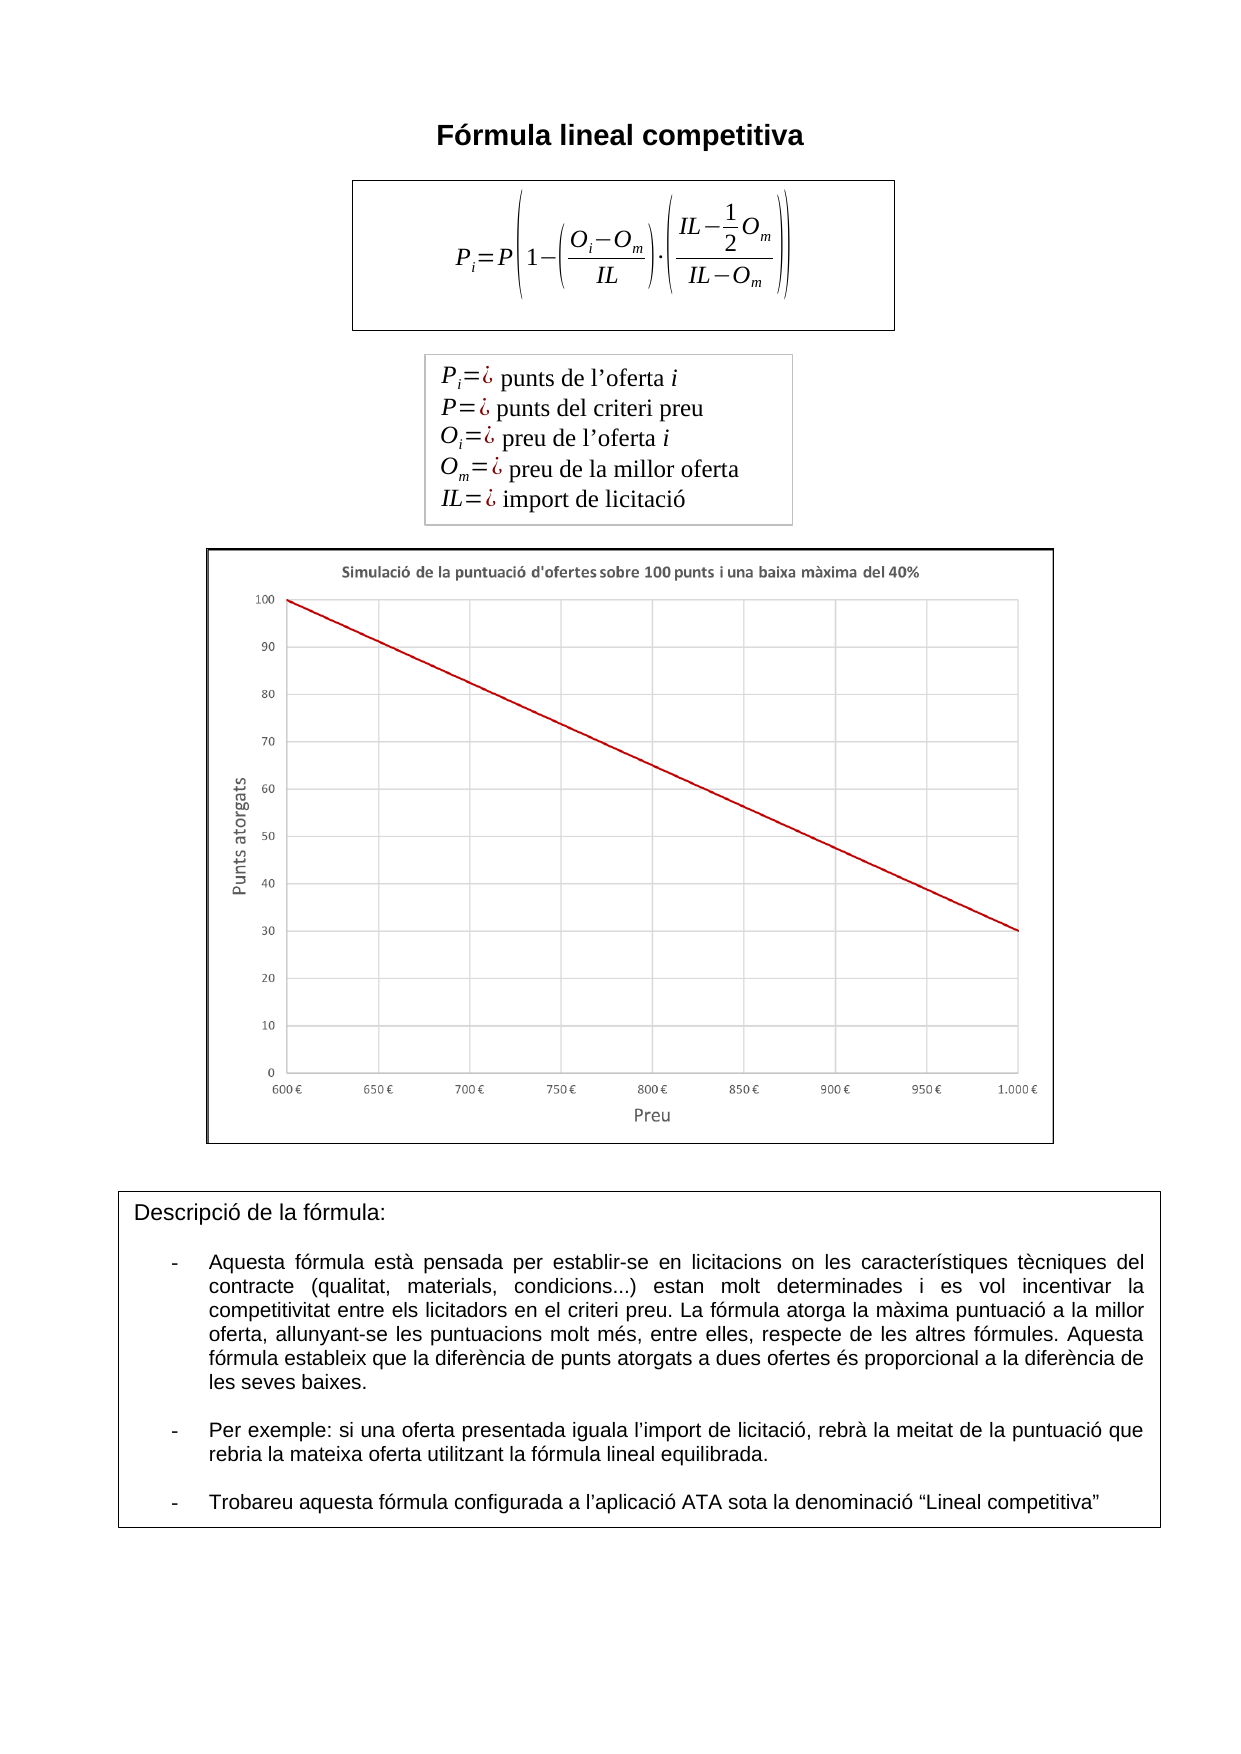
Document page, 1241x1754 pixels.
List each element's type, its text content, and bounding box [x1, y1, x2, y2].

text Fórmula lineal competitiva [118, 118, 1122, 152]
picture [207, 549, 1053, 1143]
